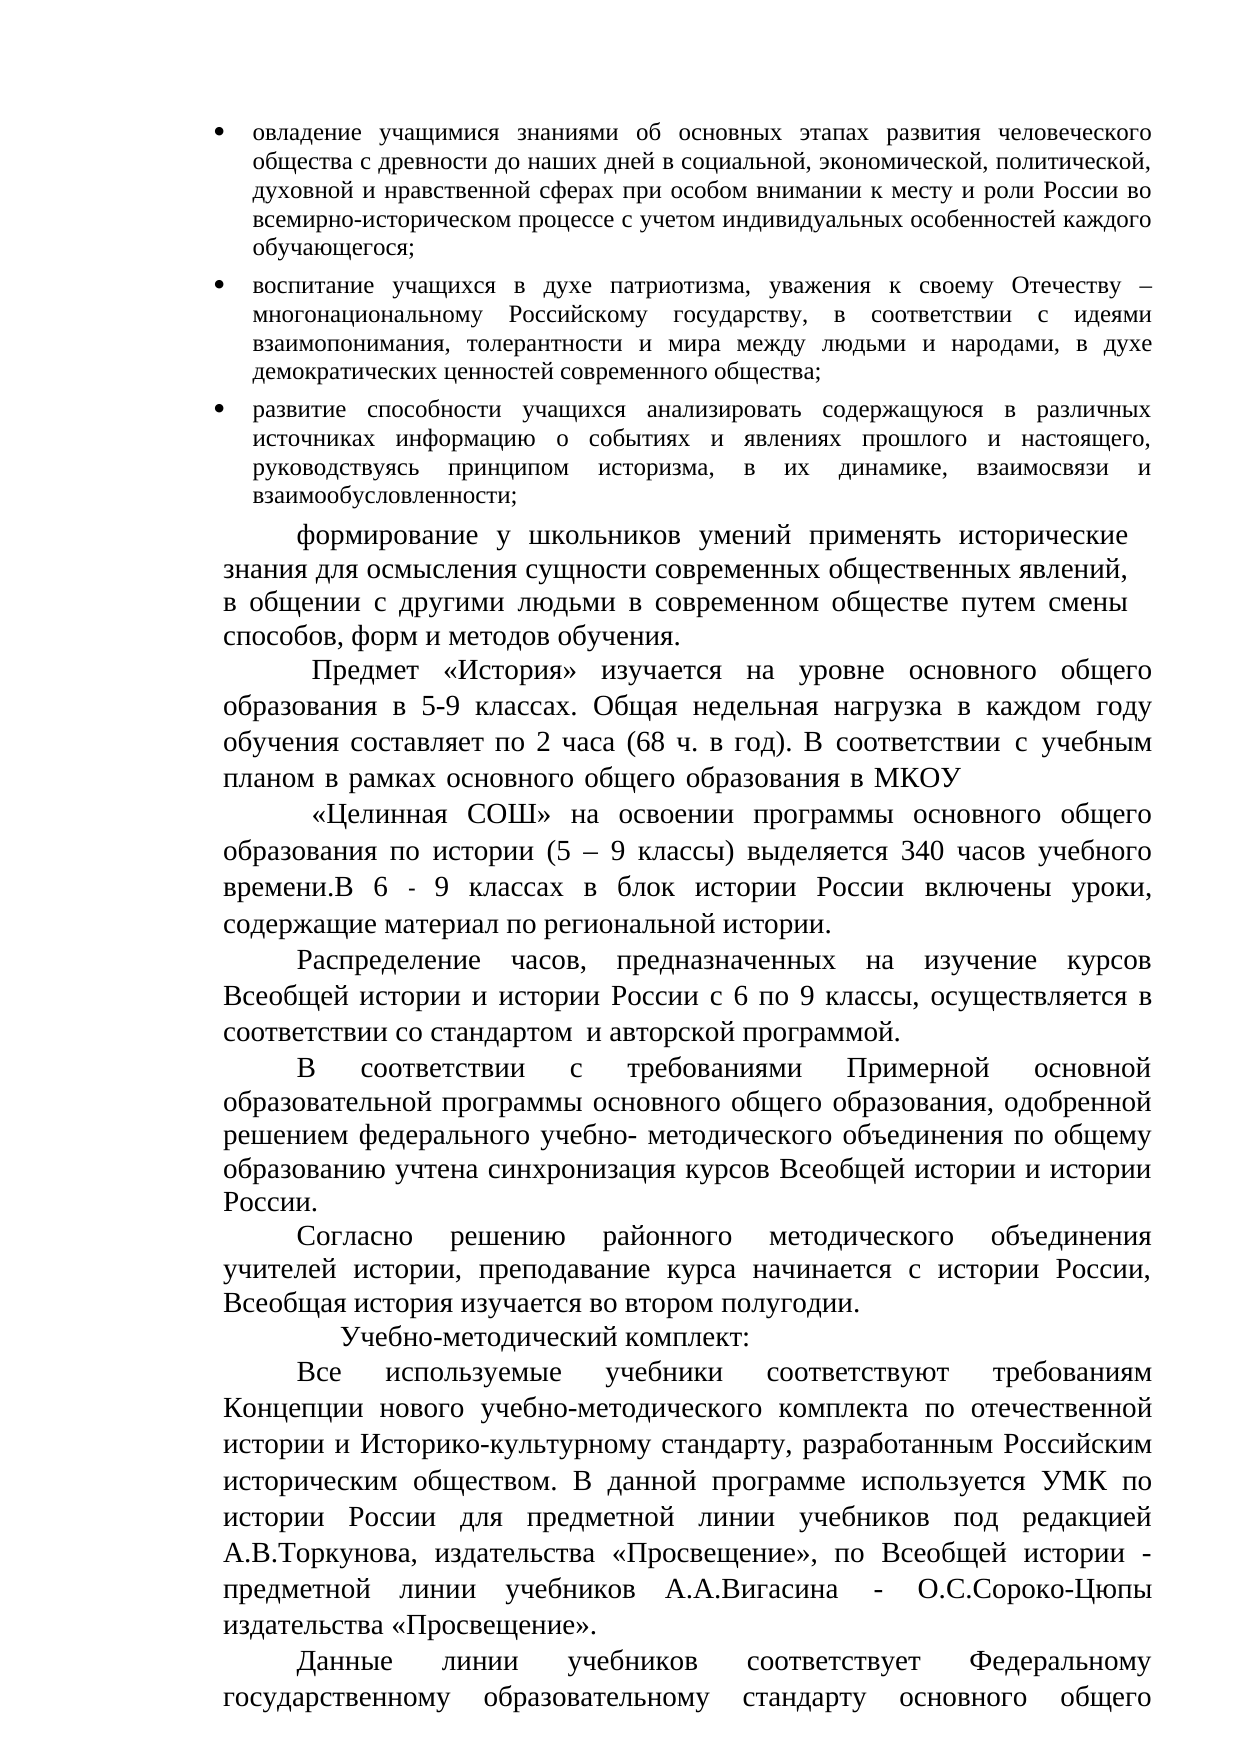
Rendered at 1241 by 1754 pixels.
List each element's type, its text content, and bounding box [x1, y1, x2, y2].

text Согласно решению районного методического объединения учителей истории, преподавание курса начинается с истории России, Всеобщая история изучается во втором полугодии. [223, 1218, 1152, 1319]
text «Целинная СОШ» на освоении программы основного общего образования по истории (5 – 9 классы) выделяется 340 часов учебного времени.В 6 - 9 классах в блок истории России включены уроки, содержащие материал по региональной истории. [223, 797, 1152, 939]
text Все используемые учебники соответствуют требованиям Концепции нового учебно-методического комплекта по отечественной истории и Историко-культурному стандарту, разработанным Российским историческим обществом. В данной программе используется УМК по истории России для предметной линии учебников под редакцией А.В.Торкунова, издательства «Просвещение», по Всеобщей истории - предметной линии учебников А.А.Вигасина - О.С.Сороко-Цюпы издательства «Просвещение». [223, 1354, 1152, 1641]
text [223, 1643, 1151, 1713]
text Учебно-методический комплект: [251, 1319, 1163, 1352]
text формирование у школьников умений применять исторические знания для осмысления сущности современных общественных явлений, в общении с другими людьми в современном обществе путем смены способов, форм и методов обучения. [223, 517, 1128, 652]
text Предмет «История» изучается на уровне основного общего образования в 5-9 классах. Общая недельная нагрузка в каждом году обучения составляет по 2 часа (68 ч. в год). В соответствии с учебным планом в рамках основного общего образования в МКОУ [223, 652, 1152, 794]
list воспитание учащихся в духе патриотизма, уважения к своему Отечеству – многонациональному Российскому государству, в соответствии с идеями взаимопонимания, толерантности и мира между людьми и народами, в духе демократических ценностей современного общества; [215, 270, 1152, 385]
list овладение учащимися знаниями об основных этапах развития человеческого общества с древности до наших дней в социальной, экономической, политической, духовной и нравственной сферах при особом внимании к месту и роли России во всемирно-историческом процессе с учетом индивидуальных особенностей каждого обучающегося; [215, 117, 1152, 261]
text Распределение часов, предназначенных на изучение курсов Всеобщей истории и истории России с 6 по 9 классы, осуществляется в соответствии со стандартом и авторской программой. [223, 942, 1152, 1048]
list развитие способности учащихся анализировать содержащуюся в различных источниках информацию о событиях и явлениях прошлого и настоящего, руководствуясь принципом историзма, в их динамике, взаимосвязи и взаимообусловленности; [215, 394, 1151, 509]
text В соответствии с требованиями Примерной основной образовательной программы основного общего образования, одобренной решением федерального учебно- методического объединения по общему образованию учтена синхронизация курсов Всеобщей истории и истории России. [223, 1050, 1152, 1218]
